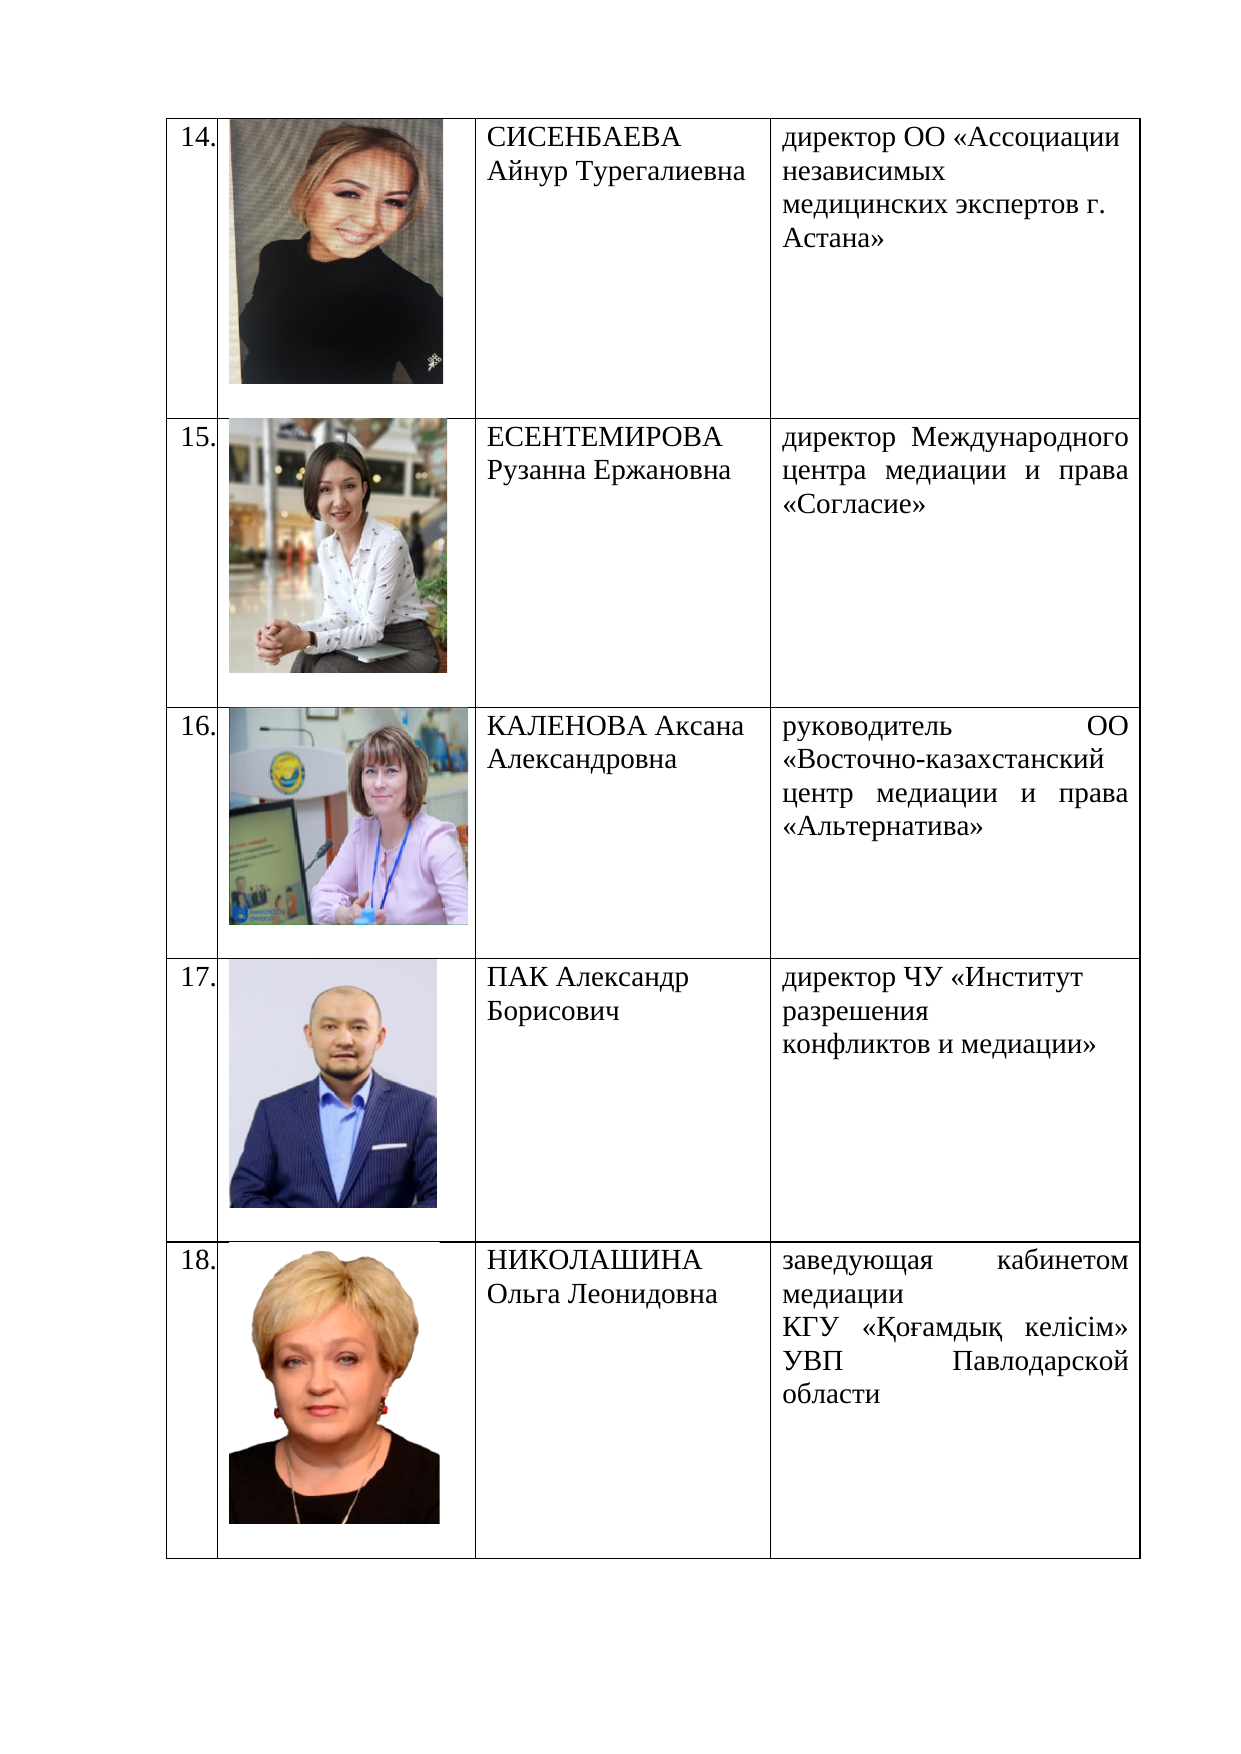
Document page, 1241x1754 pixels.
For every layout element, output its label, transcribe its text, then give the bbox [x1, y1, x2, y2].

picture [229, 1242, 440, 1524]
table_cell [167, 119, 217, 418]
table_cell [167, 419, 217, 707]
picture [229, 959, 437, 1208]
table_cell [218, 1243, 475, 1558]
table_cell руководитель ОО «Восточно-казахстанский центр медиации и права «Альтернатива» [771, 708, 1139, 958]
table_cell [167, 708, 217, 958]
picture [229, 418, 448, 673]
table_cell КАЛЕНОВА Аксана Александровна [476, 708, 770, 958]
table_cell директор ОО «Ассоциации независимых медицинских экспертов г. Астана» [771, 119, 1139, 418]
table_cell НИКОЛАШИНА Ольга Леонидовна [476, 1243, 770, 1558]
picture [229, 119, 444, 384]
picture [229, 707, 469, 925]
table_cell [167, 1243, 217, 1558]
table_cell [218, 959, 475, 1241]
table_cell [218, 119, 475, 418]
table_cell директор ЧУ «Институт разрешения конфликтов и медиации» [771, 959, 1139, 1241]
table_cell [167, 959, 217, 1241]
table_cell [218, 419, 475, 707]
table_cell ПАК Александр Борисович [476, 959, 770, 1241]
table_cell ЕСЕНТЕМИРОВА Рузанна Ержановна [476, 419, 770, 707]
table_cell заведующая кабинетом медиации КГУ «Қоғамдық келісім» УВП Павлодарской области [771, 1243, 1139, 1558]
table_cell СИСЕНБАЕВА Айнур Турегалиевна [476, 119, 770, 418]
table_cell [218, 708, 475, 958]
table_cell директор Международного центра медиации и права «Согласие» [771, 419, 1139, 707]
